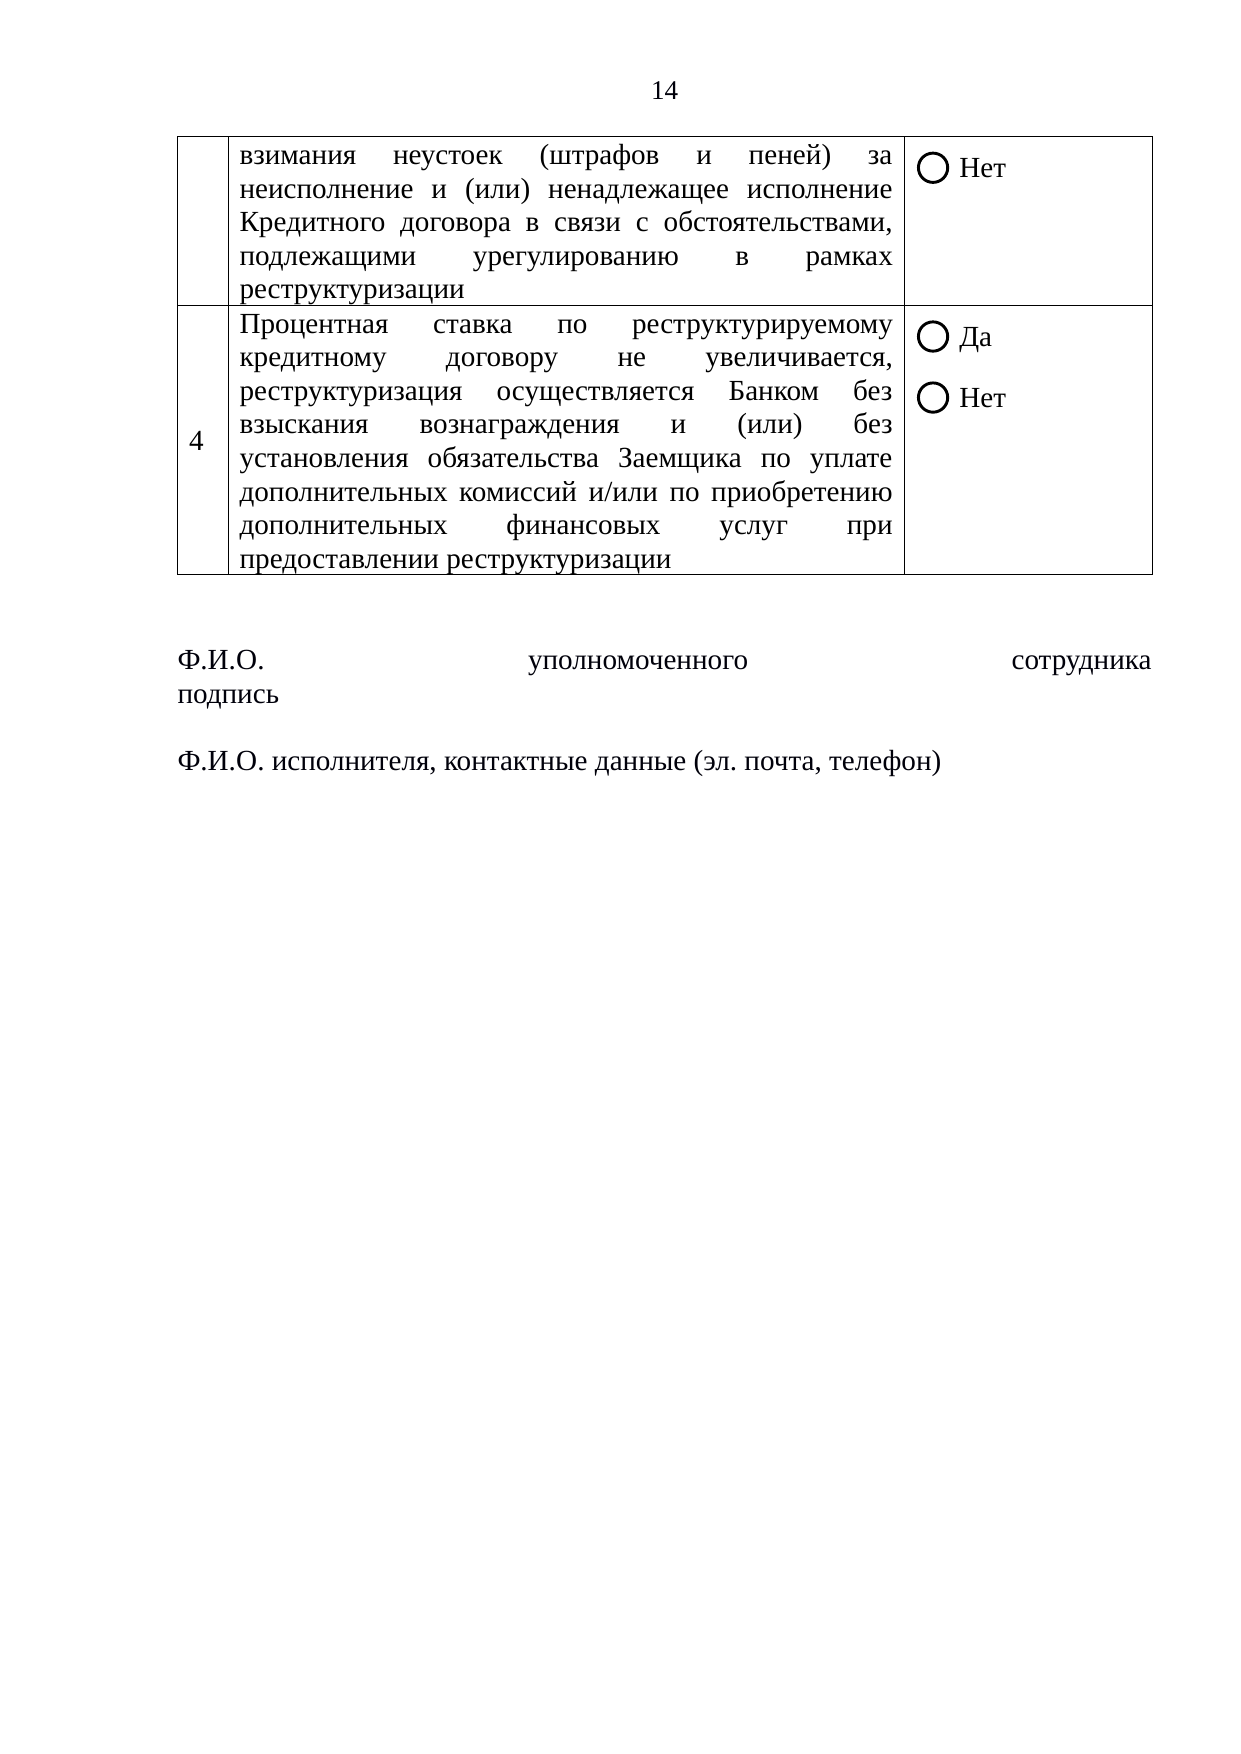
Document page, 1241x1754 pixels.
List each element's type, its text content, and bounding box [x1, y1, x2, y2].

table_cell [905, 306, 1152, 574]
table_cell 4 [178, 306, 228, 574]
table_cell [229, 137, 904, 305]
table_cell Процентная ставка по реструктурируемому кредитному договору не увеличивается, реструктуризация осуществляется Банком без взыскания вознаграждения и (или) без установления обязательства Заемщика по уплате дополнительных комиссий и/или по приобретению дополнительных финансовых услуг при предоставлении реструктуризации [229, 306, 904, 574]
text Ф.И.О. уполномоченного сотрудника подпись [177, 642, 1152, 709]
text Ф.И.О. исполнителя, контактные данные (эл. почта, телефон) [177, 743, 1152, 777]
table_cell 3 [178, 137, 228, 305]
table_cell [905, 137, 1152, 305]
